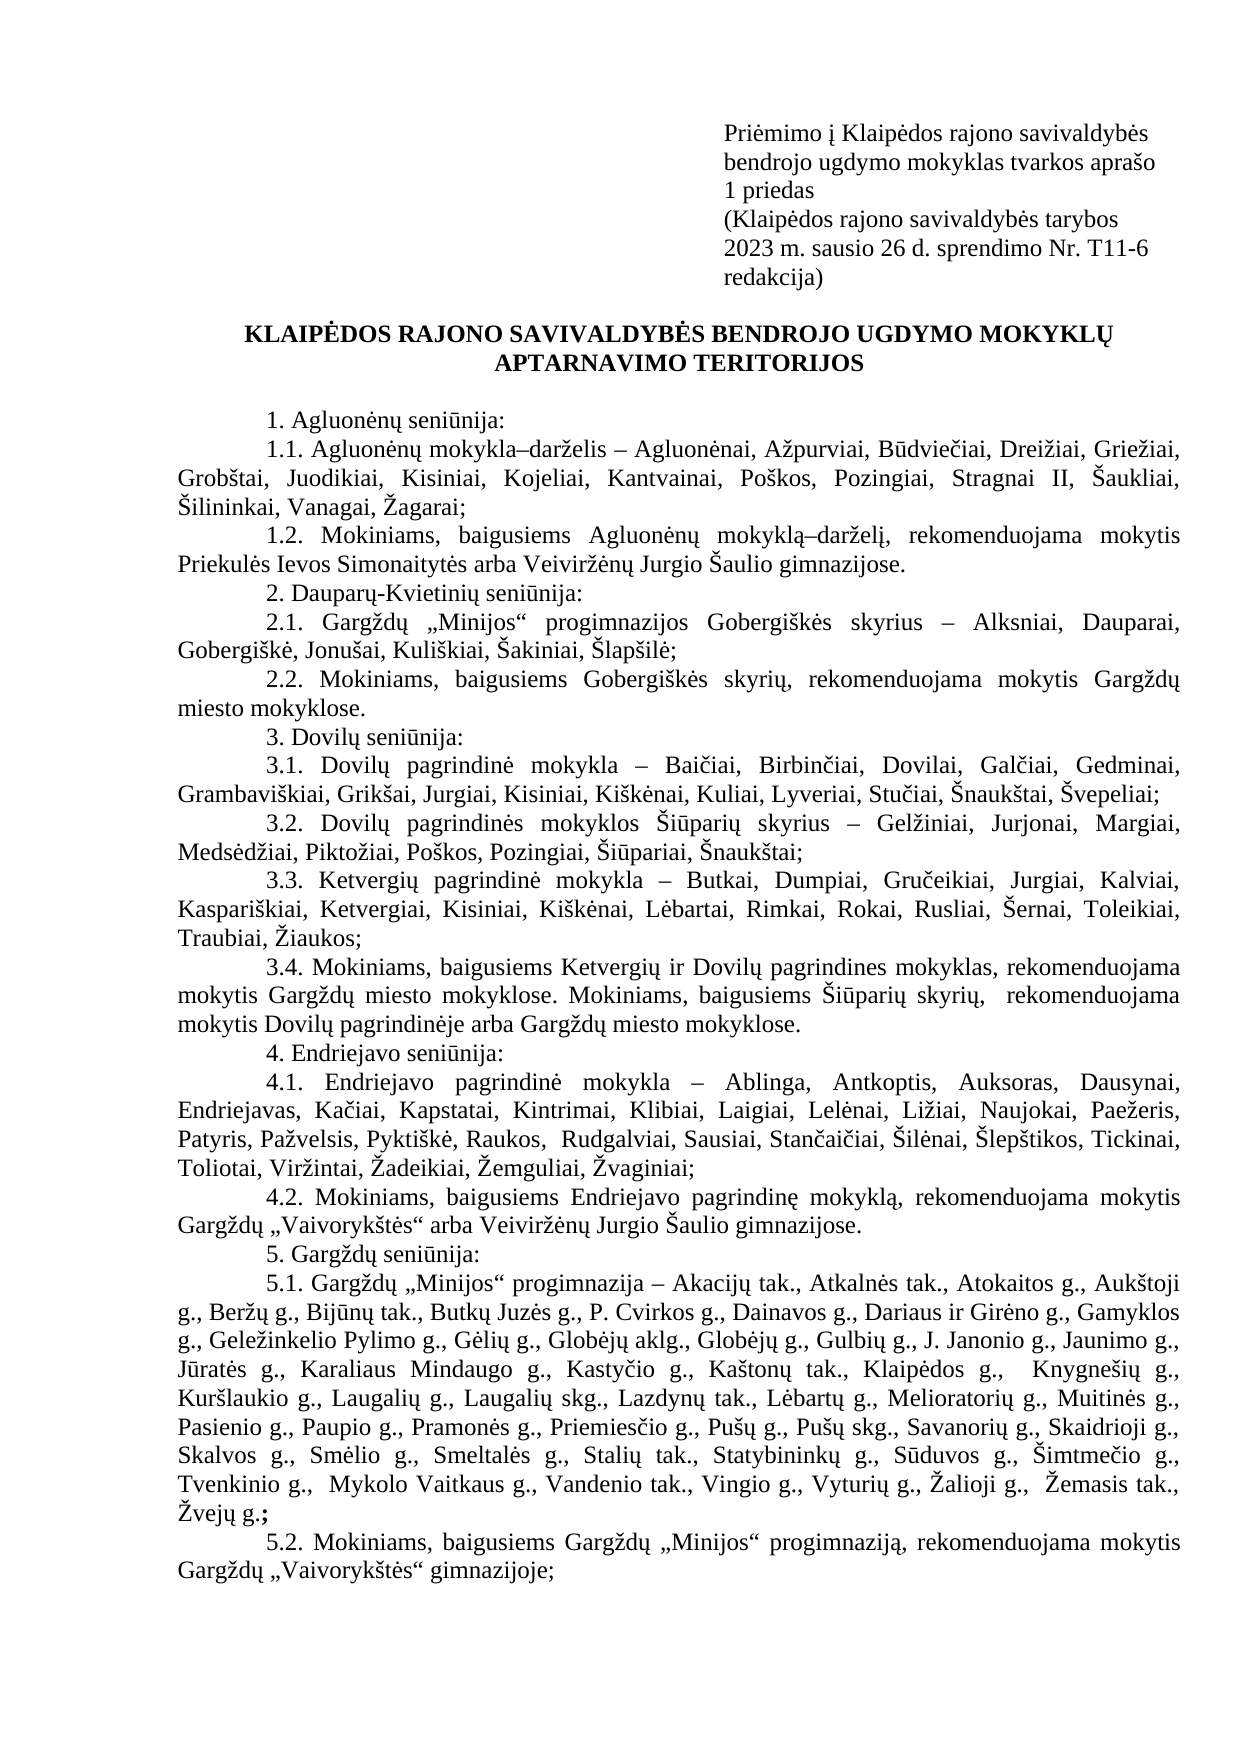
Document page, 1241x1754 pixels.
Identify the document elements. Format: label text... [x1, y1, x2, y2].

text redakcija) [177, 262, 1181, 291]
text 1.2. Mokiniams, baigusiems Agluonėnų mokyklą–darželį, rekomenduojama mokytis Priekulės Ievos Simonaitytės arba Veiviržėnų Jurgio Šaulio gimnazijose. [177, 521, 1181, 578]
text 2. Dauparų-Kvietinių seniūnija: [177, 578, 1181, 607]
text 3. Dovilų seniūnija: [177, 722, 1181, 751]
text 2.2. Mokiniams, baigusiems Gobergiškės skyrių, rekomenduojama mokytis Gargždų miesto mokyklose. [177, 664, 1181, 722]
text 2023 m. sausio 26 d. sprendimo Nr. T11-6 [177, 233, 1181, 262]
text Priėmimo į Klaipėdos rajono savivaldybės bendrojo ugdymo mokyklas tvarkos aprašo [723, 118, 1181, 176]
text 4.2. Mokiniams, baigusiems Endriejavo pagrindinę mokyklą, rekomenduojama mokytis Gargždų „Vaivorykštės“ arba Veiviržėnų Jurgio Šaulio gimnazijose. [177, 1182, 1181, 1239]
text 1. Agluonėnų seniūnija: [177, 406, 1181, 434]
text KLAIPĖDOS RAJONO SAVIVALDYBĖS BENDROJO UGDYMO MOKYKLŲ APTARNAVIMO TERITORIJOS [177, 319, 1181, 377]
text 5. Gargždų seniūnija: [177, 1239, 1181, 1268]
text 2.1. Gargždų „Minijos“ progimnazijos Gobergiškės skyrius – Alksniai, Dauparai, Gobergiškė, Jonušai, Kuliškiai, Šakiniai, Šlapšilė; [177, 607, 1181, 664]
text 4.1. Endriejavo pagrindinė mokykla – Ablinga, Antkoptis, Auksoras, Dausynai, Endriejavas, Kačiai, Kapstatai, Kintrimai, Klibiai, Laigiai, Lelėnai, Ližiai, Naujokai, Paežeris, Patyris, Pažvelsis, Pyktiškė, Raukos, Rudgalviai, Sausiai, Stančaičiai, Šilėnai, Šlepštikos, Tickinai, Toliotai, Viržintai, Žadeikiai, Žemguliai, Žvaginiai; [177, 1067, 1181, 1182]
text 5.2. Mokiniams, baigusiems Gargždų „Minijos“ progimnaziją, rekomenduojama mokytis Gargždų „Vaivorykštės“ gimnazijoje; [177, 1527, 1181, 1584]
text 1.1. Agluonėnų mokykla–darželis – Agluonėnai, Ažpurviai, Būdviečiai, Dreižiai, Griežiai, Grobštai, Juodikiai, Kisiniai, Kojeliai, Kantvainai, Poškos, Pozingiai, Stragnai II, Šaukliai, Šilininkai, Vanagai, Žagarai; [177, 434, 1181, 521]
text 4. Endriejavo seniūnija: [177, 1038, 1181, 1067]
text 3.4. Mokiniams, baigusiems Ketvergių ir Dovilų pagrindines mokyklas, rekomenduojama mokytis Gargždų miesto mokyklose. Mokiniams, baigusiems Šiūparių skyrių, rekomenduojama mokytis Dovilų pagrindinėje arba Gargždų miesto mokyklose. [177, 952, 1181, 1038]
text 5.1. Gargždų „Minijos“ progimnazija – Akacijų tak., Atkalnės tak., Atokaitos g., Aukštoji g., Beržų g., Bijūnų tak., Butkų Juzės g., P. Cvirkos g., Dainavos g., Dariaus ir Girėno g., Gamyklos g., Geležinkelio Pylimo g., Gėlių g., Globėjų aklg., Globėjų g., Gulbių g., J. Janonio g., Jaunimo g., Jūratės g., Karaliaus Mindaugo g., Kastyčio g., Kaštonų tak., Klaipėdos g., Knygnešių g., Kuršlaukio g., Laugalių g., Laugalių skg., Lazdynų tak., Lėbartų g., Melioratorių g., Muitinės g., Pasienio g., Paupio g., Pramonės g., Priemiesčio g., Pušų g., Pušų skg., Savanorių g., Skaidrioji g., Skalvos g., Smėlio g., Smeltalės g., Stalių tak., Statybininkų g., Sūduvos g., Šimtmečio g., Tvenkinio g., Mykolo Vaitkaus g., Vandenio tak., Vingio g., Vyturių g., Žalioji g., Žemasis tak., Žvejų g.; [177, 1268, 1181, 1527]
text (Klaipėdos rajono savivaldybės tarybos [177, 204, 1181, 233]
text 3.2. Dovilų pagrindinės mokyklos Šiūparių skyrius – Gelžiniai, Jurjonai, Margiai, Medsėdžiai, Piktožiai, Poškos, Pozingiai, Šiūpariai, Šnaukštai; [177, 808, 1181, 866]
text 3.1. Dovilų pagrindinė mokykla – Baičiai, Birbinčiai, Dovilai, Galčiai, Gedminai, Grambaviškiai, Grikšai, Jurgiai, Kisiniai, Kiškėnai, Kuliai, Lyveriai, Stučiai, Šnaukštai, Švepeliai; [177, 751, 1181, 808]
text 3.3. Ketvergių pagrindinė mokykla – Butkai, Dumpiai, Gručeikiai, Jurgiai, Kalviai, Kaspariškiai, Ketvergiai, Kisiniai, Kiškėnai, Lėbartai, Rimkai, Rokai, Rusliai, Šernai, Toleikiai, Traubiai, Žiaukos; [177, 866, 1181, 952]
text 1 priedas [177, 176, 1181, 204]
